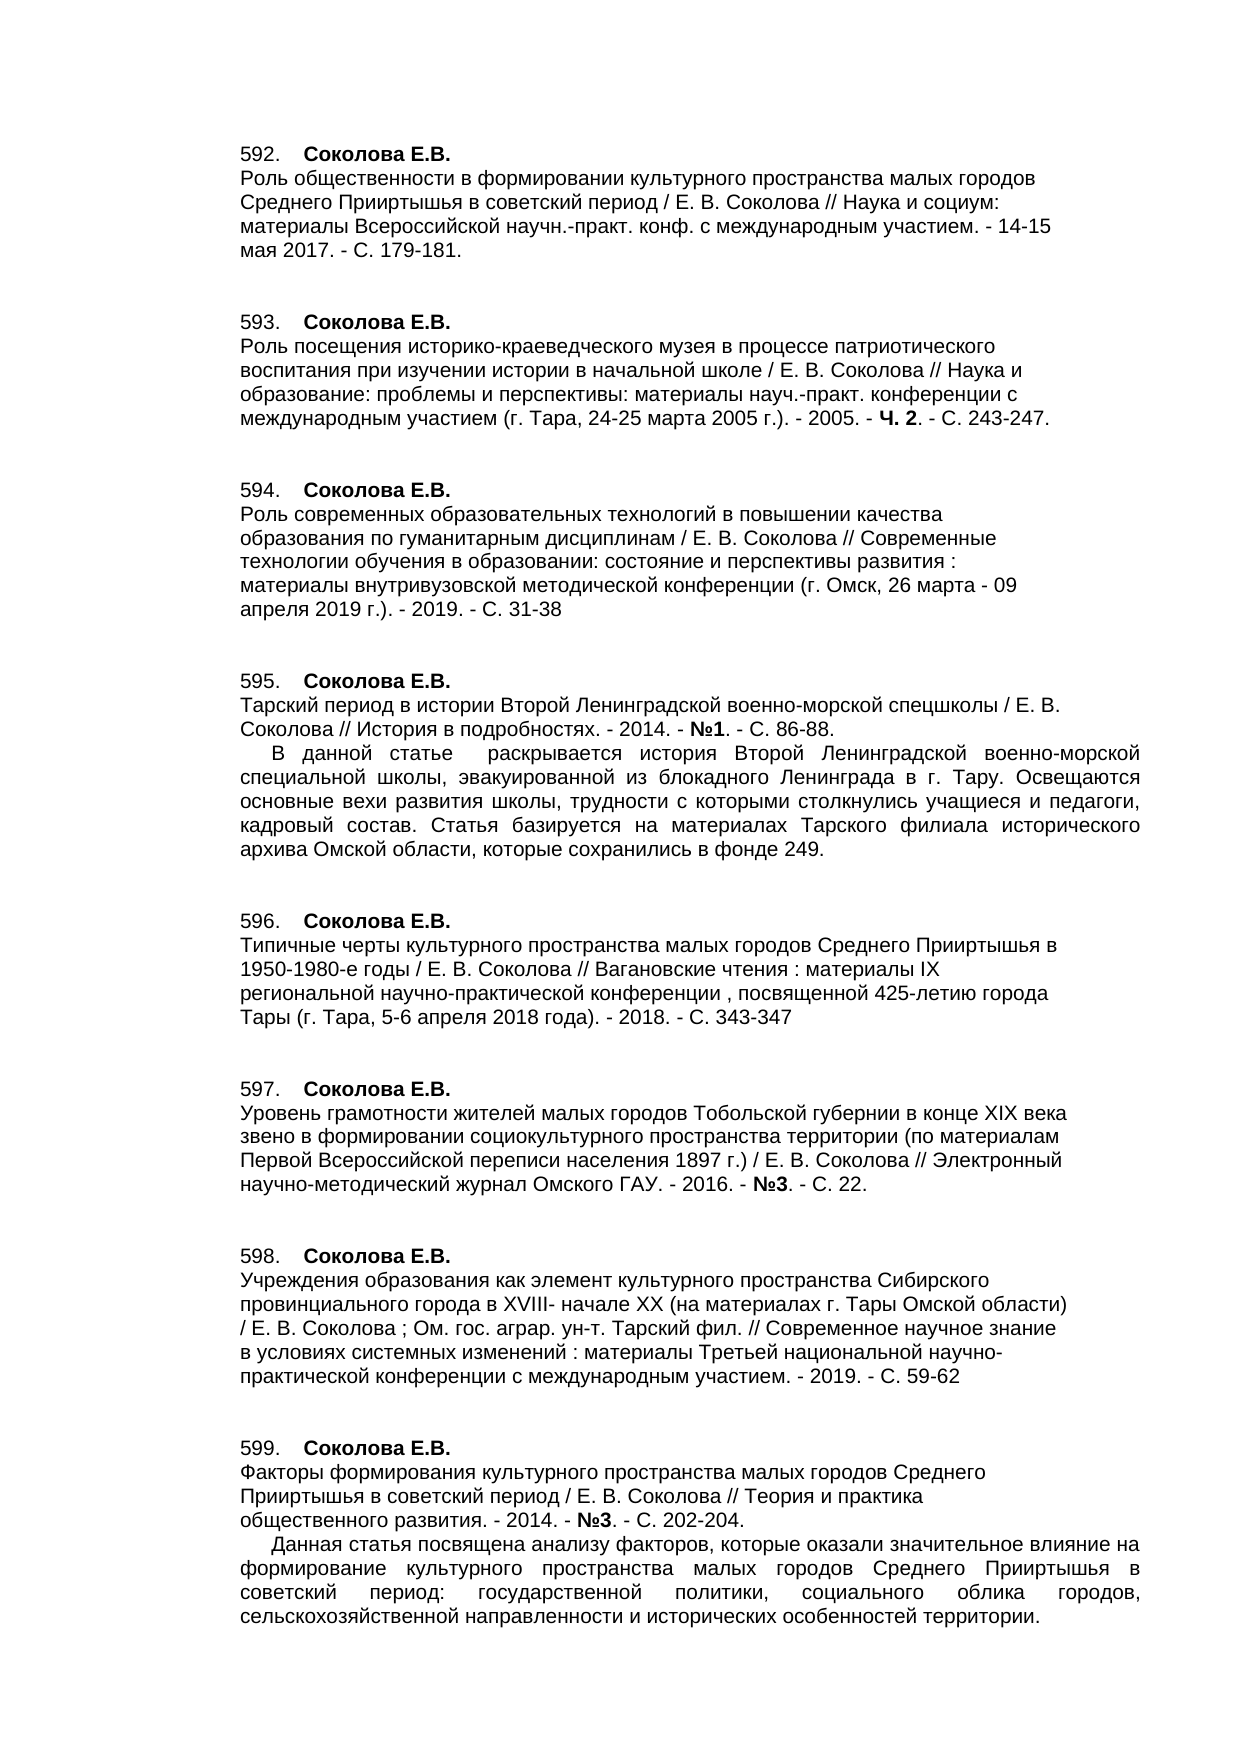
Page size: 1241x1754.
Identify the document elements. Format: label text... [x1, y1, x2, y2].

text Учреждения образования как элемент культурного пространства Сибирского провинциального города в XVIII- начале XX (на материалах г. Тары Омской области) / Е. В. Соколова ; Ом. гос. аграр. ун-т. Тарский фил. // Современное научное знание в условиях системных изменений : материалы Третьей национальной научно-практической конференции с международным участием. - 2019. - С. 59-62 [240, 1268, 1068, 1388]
text Роль современных образовательных технологий в повышении качества образования по гуманитарным дисциплинам / Е. В. Соколова // Современные технологии обучения в образовании: состояние и перспективы развития : материалы внутривузовской методической конференции (г. Омск, 26 марта - 09 апреля 2019 г.). - 2019. - С. 31-38 [240, 501, 1068, 621]
text Роль общественности в формировании культурного пространства малых городов Среднего Прииртышья в советский период / Е. В. Соколова // Наука и социум: материалы Всероссийской научн.-практ. конф. с международным участием. - 14-15 мая 2017. - С. 179-181. [240, 166, 1068, 262]
text Тарский период в истории Второй Ленинградской военно-морской спецшколы / Е. В. Соколова // История в подробностях. - 2014. - №1. - С. 86-88. [240, 693, 1068, 741]
text 598. Соколова Е.В. [240, 1244, 1068, 1268]
text Факторы формирования культурного пространства малых городов Среднего Прииртышья в советский период / Е. В. Соколова // Теория и практика общественного развития. - 2014. - №3. - С. 202-204. [240, 1460, 1068, 1532]
text 593. Соколова Е.В. [240, 310, 1068, 334]
text 592. Соколова Е.В. [240, 142, 1068, 166]
text В данной статье раскрывается история Второй Ленинградской военно-морской специальной школы, эвакуированной из блокадного Ленинграда в г. Тару. Освещаются основные вехи развития школы, трудности с которыми столкнулись учащиеся и педагоги, кадровый состав. Статья базируется на материалах Тарского филиала исторического архива Омской области, которые сохранились в фонде 249. [240, 741, 1141, 861]
text Данная статья посвящена анализу факторов, которые оказали значительное влияние на формирование культурного пространства малых городов Среднего Прииртышья в советский период: государственной политики, социального облика городов, сельскохозяйственной направленности и исторических особенностей территории. [240, 1532, 1141, 1627]
text 596. Соколова Е.В. [240, 909, 1068, 933]
text 595. Соколова Е.В. [240, 669, 1068, 693]
text Роль посещения историко-краеведческого музея в процессе патриотического воспитания при изучении истории в начальной школе / Е. В. Соколова // Наука и образование: проблемы и перспективы: материалы науч.-практ. конференции с международным участием (г. Тара, 24-25 марта 2005 г.). - 2005. - Ч. 2. - С. 243-247. [240, 334, 1068, 429]
text Типичные черты культурного пространства малых городов Среднего Прииртышья в 1950-1980-е годы / Е. В. Соколова // Вагановские чтения : материалы IX региональной научно-практической конференции , посвященной 425-летию города Тары (г. Тара, 5-6 апреля 2018 года). - 2018. - С. 343-347 [240, 933, 1068, 1028]
text 594. Соколова Е.В. [240, 477, 1068, 501]
text 597. Соколова Е.В. [240, 1076, 1068, 1100]
text Уровень грамотности жителей малых городов Тобольской губернии в конце XIX века звено в формировании социокультурного пространства территории (по материалам Первой Всероссийской переписи населения 1897 г.) / Е. В. Соколова // Электронный научно-методический журнал Омского ГАУ. - 2016. - №3. - С. 22. [240, 1100, 1068, 1196]
text 599. Соколова Е.В. [240, 1436, 1068, 1460]
